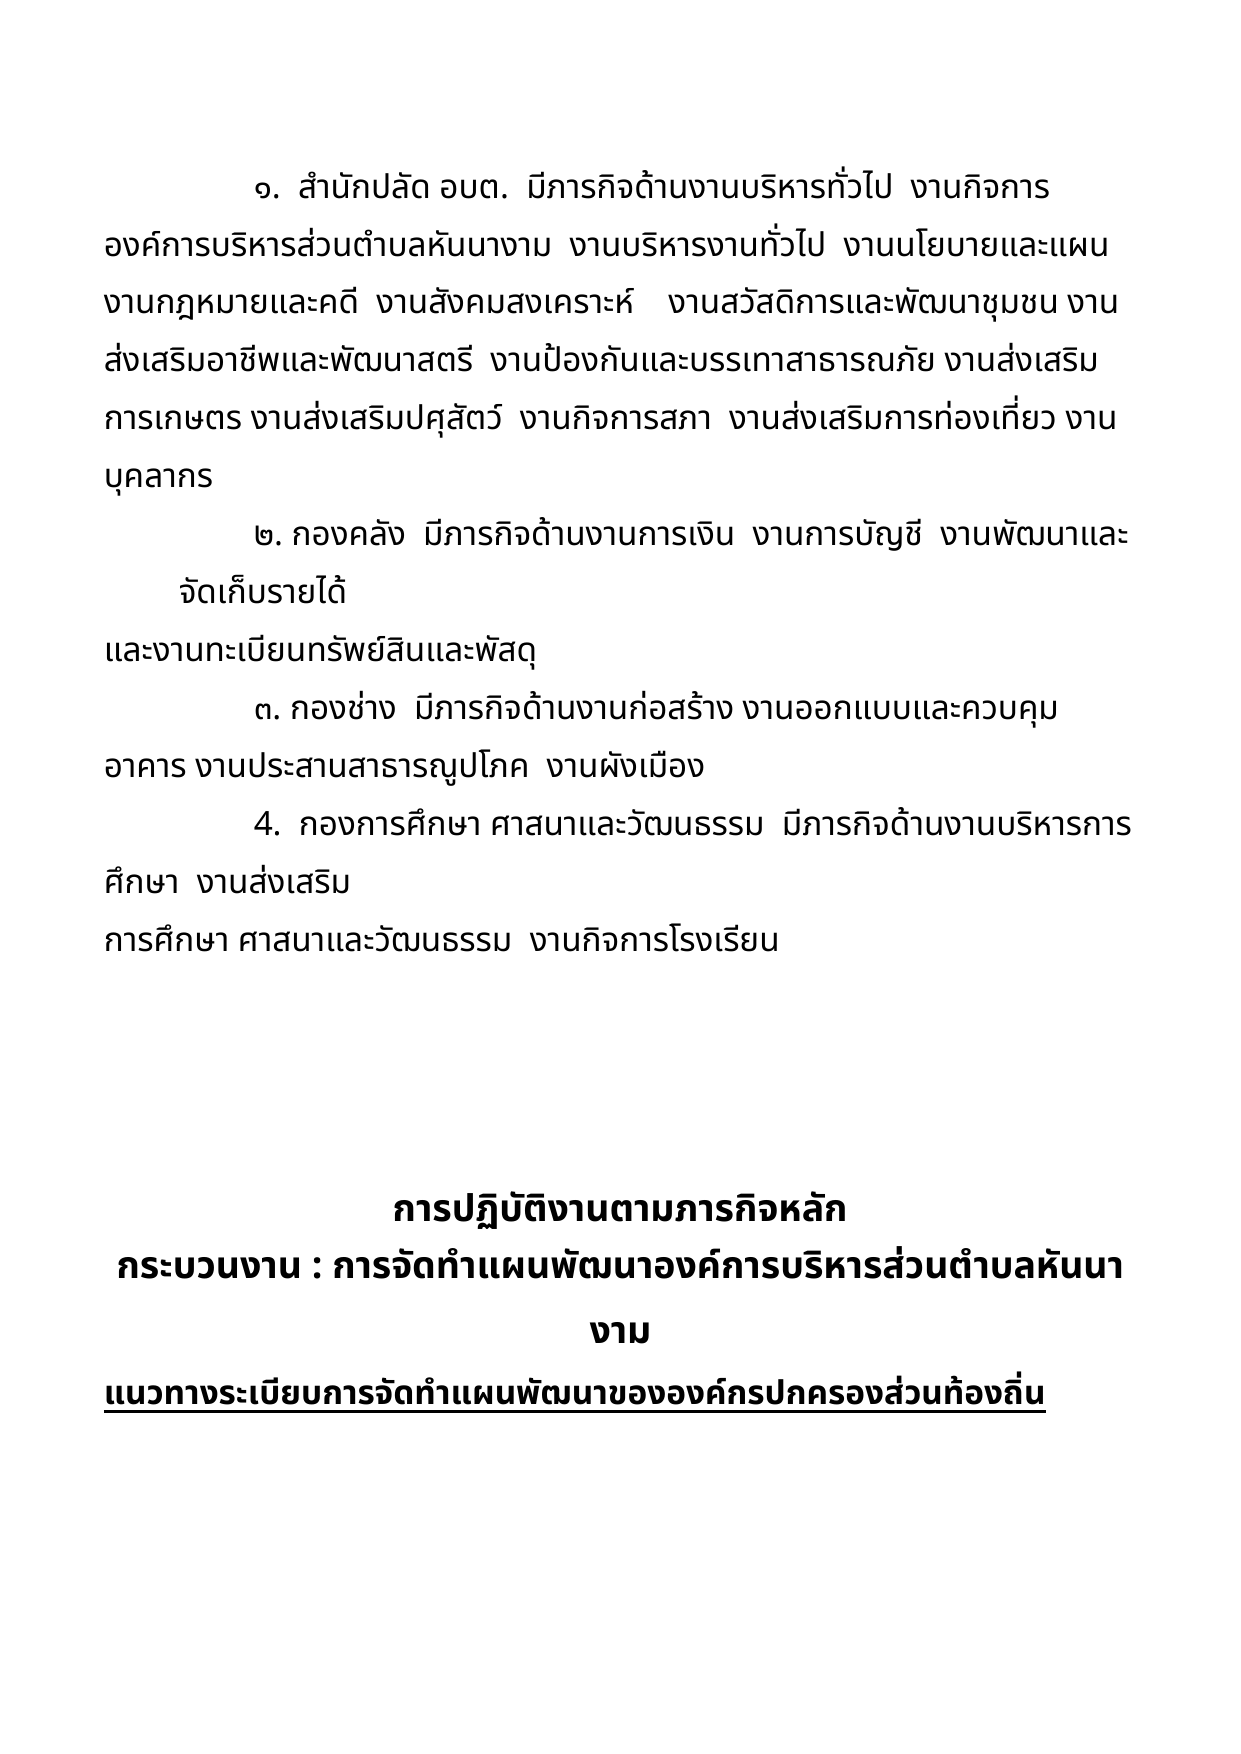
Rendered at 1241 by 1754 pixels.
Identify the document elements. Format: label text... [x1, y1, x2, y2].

text แนวทางระเบียบการจัดทำแผนพัฒนาขององค์กรปกครองส่วนท้องถิ่น [103, 1369, 1137, 1420]
text และงานทะเบียนทรัพย์สินและพัสดุ [103, 626, 1137, 677]
text การปฏิบัติงานตามภารกิจหลัก [103, 1182, 1137, 1239]
text กระบวนงาน : การจัดทำแผนพัฒนาองค์การบริหารส่วนตำบลหันนางาม [103, 1239, 1137, 1361]
text การศึกษา ศาสนาและวัฒนธรรม งานกิจการโรงเรียน [103, 916, 1137, 967]
text 4. กองการศึกษา ศาสนาและวัฒนธรรม มีภารกิจด้านงานบริหารการศึกษา งานส่งเสริม [103, 800, 1137, 909]
text ๑. สำนักปลัด อบต. มีภารกิจด้านงานบริหารทั่วไป งานกิจการองค์การบริหารส่วนตำบลหันนางาม งานบริหารงานทั่วไป งานนโยบายและแผน งานกฎหมายและคดี งานสังคมสงเคราะห์ งานสวัสดิการและพัฒนาชุมชน งานส่งเสริมอาชีพและพัฒนาสตรี งานป้องกันและบรรเทาสาธารณภัย งานส่งเสริมการเกษตร งานส่งเสริมปศุสัตว์ งานกิจการสภา งานส่งเสริมการท่องเที่ยว งานบุคลากร [103, 162, 1137, 503]
text ๓. กองช่าง มีภารกิจด้านงานก่อสร้าง งานออกแบบและควบคุมอาคาร งานประสานสาธารณูปโภค งานผังเมือง [103, 684, 1137, 793]
text ๒. กองคลัง มีภารกิจด้านงานการเงิน งานการบัญชี งานพัฒนาและจัดเก็บรายได้ [178, 510, 1137, 619]
